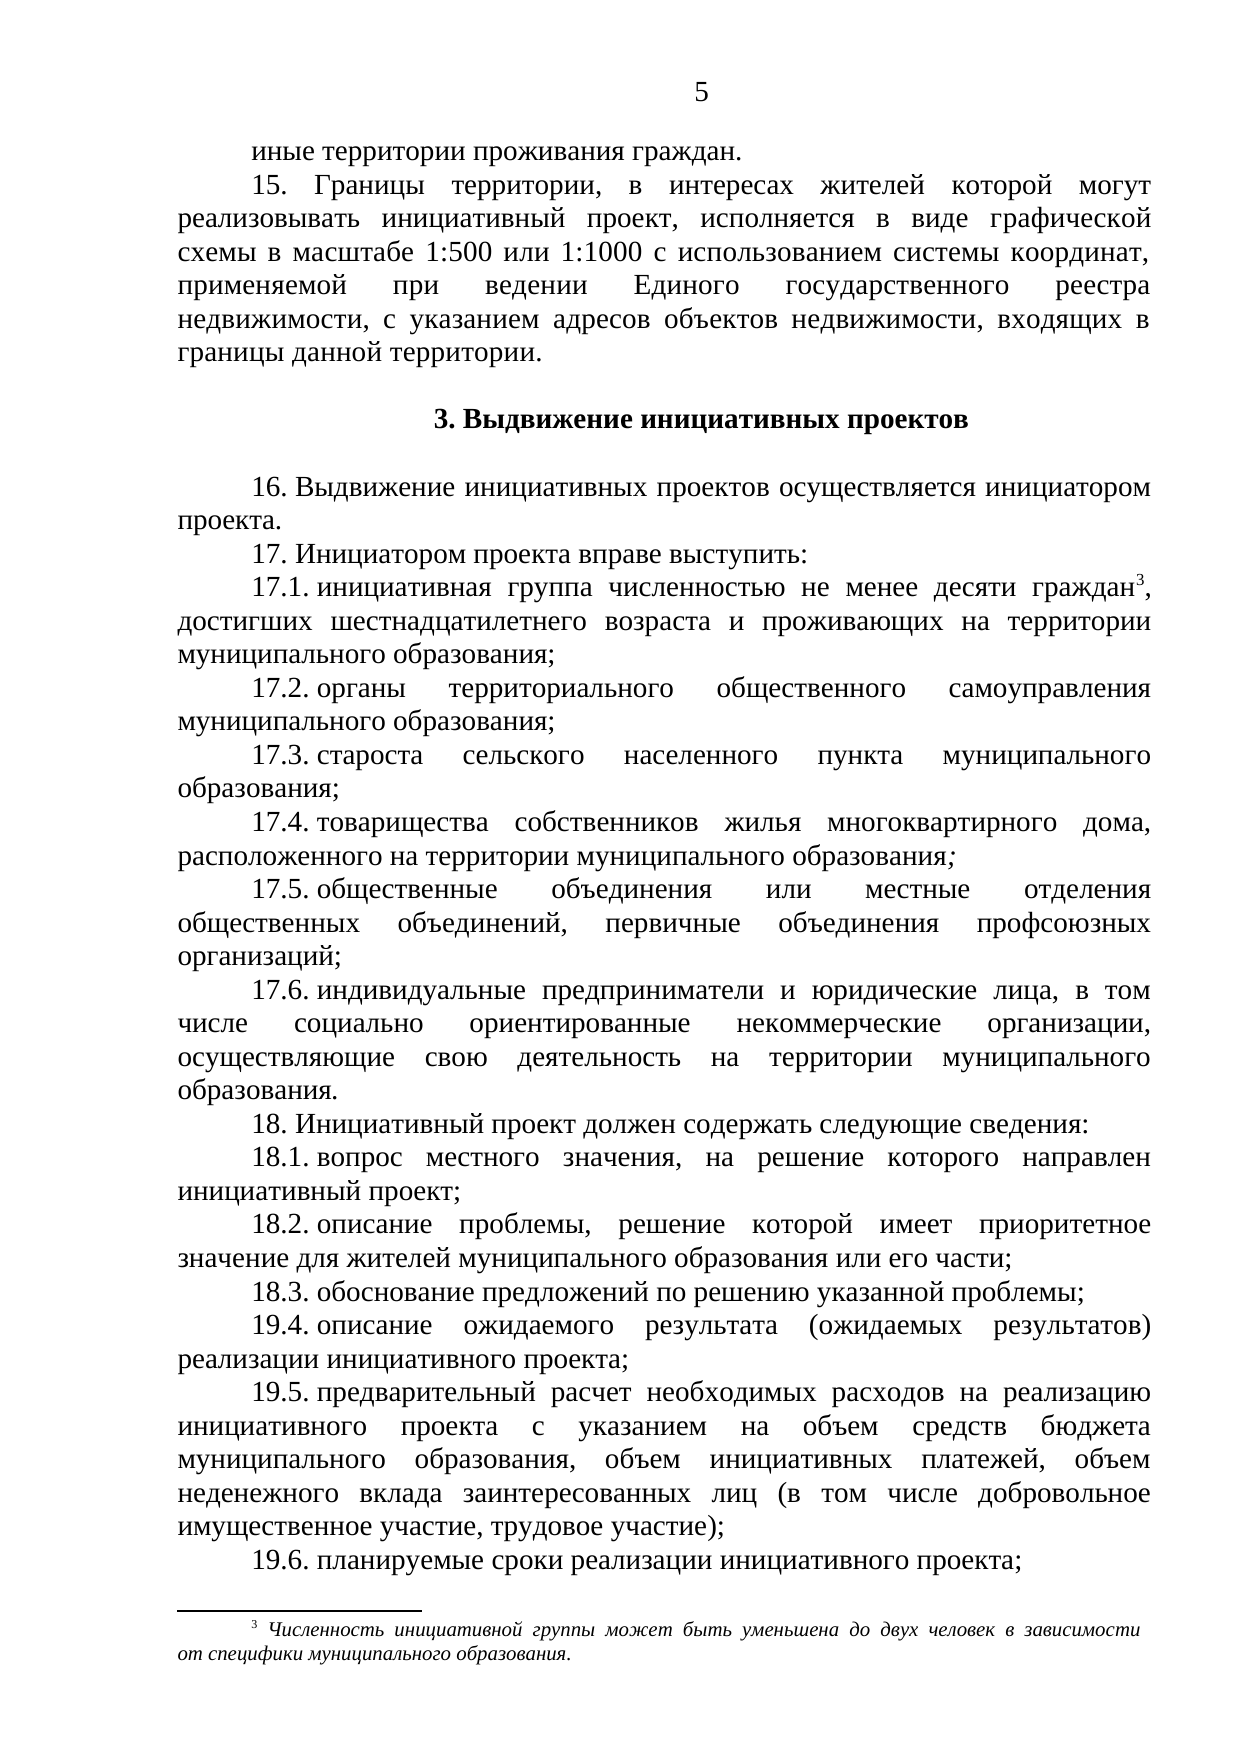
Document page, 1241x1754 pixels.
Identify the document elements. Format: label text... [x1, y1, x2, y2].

text 17.5. общественные объединения или местные отделения общественных объединений, первичные объединения профсоюзных организаций; [177, 871, 1152, 972]
text 17.6. индивидуальные предприниматели и юридические лица, в том числе социально ориентированные некоммерческие организации, осуществляющие свою деятельность на территории муниципального образования. [177, 972, 1152, 1106]
text 18.1. вопрос местного значения, на решение которого направлен инициативный проект; [177, 1139, 1152, 1207]
text 19.4. описание ожидаемого результата (ожидаемых результатов) реализации инициативного проекта; [177, 1307, 1152, 1374]
text 16. Выдвижение инициативных проектов осуществляется инициатором проекта. [177, 469, 1152, 536]
text 15. Границы территории, в интересах жителей которой могут реализовывать инициативный проект, исполняется в виде графической схемы в масштабе 1:500 или 1:1000 с использованием системы координат, применяемой при ведении Единого государственного реестра недвижимости, с указанием адресов объектов недвижимости, входящих в границы данной территории. [177, 167, 1152, 368]
text 19.5. предварительный расчет необходимых расходов на реализацию инициативного проекта с указанием на объем средств бюджета муниципального образования, объем инициативных платежей, объем неденежного вклада заинтересованных лиц (в том числе добровольное имущественное участие, трудовое участие); [177, 1374, 1152, 1542]
text 18. Инициативный проект должен содержать следующие сведения: [177, 1106, 1152, 1139]
text 18.2. описание проблемы, решение которой имеет приоритетное значение для жителей муниципального образования или его части; [177, 1207, 1152, 1274]
text иные территории проживания граждан. [177, 133, 1152, 167]
text 17.1. инициативная группа численностью не менее десяти граждан, достигших шестнадцатилетнего возраста и проживающих на территории муниципального образования; [177, 569, 1152, 670]
text 17.3. староста сельского населенного пункта муниципального образования; [177, 737, 1152, 804]
text 3. Выдвижение инициативных проектов [177, 402, 1152, 435]
text 17.4. товарищества собственников жилья многоквартирного дома, расположенного на территории муниципального образования; [177, 804, 1152, 871]
text 19.6. планируемые сроки реализации инициативного проекта; [177, 1542, 1152, 1576]
text 18.3. обоснование предложений по решению указанной проблемы; [177, 1274, 1152, 1307]
text 17.2. органы территориального общественного самоуправления муниципального образования; [177, 670, 1152, 737]
text 17. Инициатором проекта вправе выступить: [177, 536, 1152, 569]
